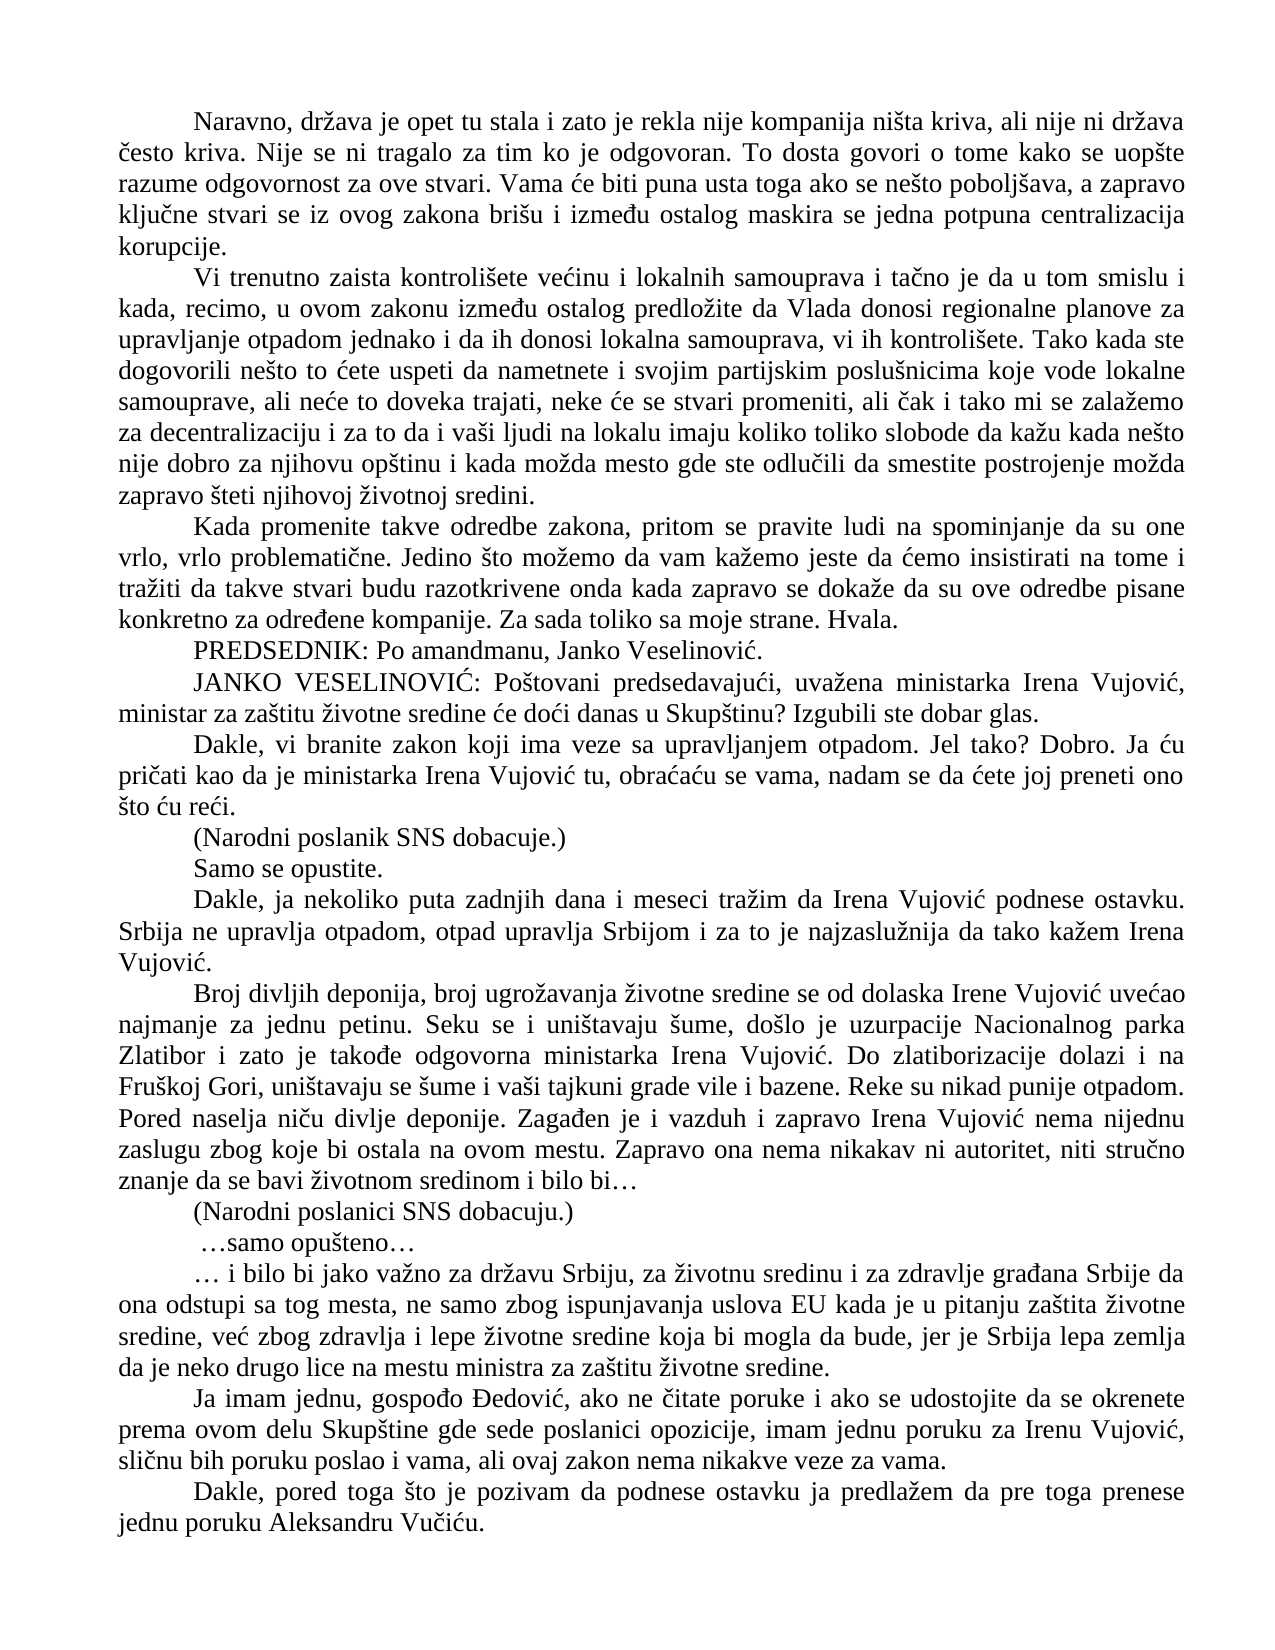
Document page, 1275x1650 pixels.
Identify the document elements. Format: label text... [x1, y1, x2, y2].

text (Narodni poslanik SNS dobacuje.) [118, 821, 1186, 852]
text Dakle, pored toga što je pozivam da podnese ostavku ja predlažem da pre toga prenese jednu poruku Aleksandru Vučiću. [118, 1475, 1186, 1538]
text Ja imam jednu, gospođo Đedović, ako ne čitate poruke i ako se udostojite da se okrenete prema ovom delu Skupštine gde sede poslanici opozicije, imam jednu poruku za Irenu Vujović, sličnu bih poruku poslao i vama, ali ovaj zakon nema nikakve veze za vama. [118, 1382, 1186, 1475]
text Kada promenite takve odredbe zakona, pritom se pravite ludi na spominjanje da su one vrlo, vrlo problematične. Jedino što možemo da vam kažemo jeste da ćemo insistirati na tome i tražiti da takve stvari budu razotkrivene onda kada zapravo se dokaže da su ove odredbe pisane konkretno za određene kompanije. Za sada toliko sa moje strane. Hvala. [118, 510, 1186, 634]
text PREDSEDNIK: Po amandmanu, Janko Veselinović. [118, 634, 1186, 666]
text Dakle, vi branite zakon koji ima veze sa upravljanjem otpadom. Jel tako? Dobro. Ja ću pričati kao da je ministarka Irena Vujović tu, obraćaću se vama, nadam se da ćete joj preneti ono što ću reći. [118, 728, 1186, 821]
text JANKO VESELINOVIĆ: Poštovani predsedavajući, uvažena ministarka Irena Vujović, ministar za zaštitu životne sredine će doći danas u Skupštinu? Izgubili ste dobar glas. [118, 666, 1186, 728]
text Samo se opustite. [118, 852, 1186, 884]
text Dakle, ja nekoliko puta zadnjih dana i meseci tražim da Irena Vujović podnese ostavku. Srbija ne upravlja otpadom, otpad upravlja Srbijom i za to je najzaslužnija da tako kažem Irena Vujović. [118, 884, 1186, 977]
text Broj divljih deponija, broj ugrožavanja životne sredine se od dolaska Irene Vujović uvećao najmanje za jednu petinu. Seku se i uništavaju šume, došlo je uzurpacije Nacionalnog parka Zlatibor i zato je takođe odgovorna ministarka Irena Vujović. Do zlatiborizacije dolazi i na Fruškoj Gori, uništavaju se šume i vaši tajkuni grade vile i bazene. Reke su nikad punije otpadom. Pored naselja niču divlje deponije. Zagađen je i vazduh i zapravo Irena Vujović nema nijednu zaslugu zbog koje bi ostala na ovom mestu. Zapravo ona nema nikakav ni autoritet, niti stručno znanje da se bavi životnom sredinom i bilo bi… [118, 977, 1186, 1195]
text … i bilo bi jako važno za državu Srbiju, za životnu sredinu i za zdravlje građana Srbije da ona odstupi sa tog mesta, ne samo zbog ispunjavanja uslova EU kada je u pitanju zaštita životne sredine, već zbog zdravlja i lepe životne sredine koja bi mogla da bude, jer je Srbija lepa zemlja da je neko drugo lice na mestu ministra za zaštitu životne sredine. [118, 1257, 1186, 1382]
text …samo opušteno… [118, 1226, 1186, 1257]
text Vi trenutno zaista kontrolišete većinu i lokalnih samouprava i tačno je da u tom smislu i kada, recimo, u ovom zakonu između ostalog predložite da Vlada donosi regionalne planove za upravljanje otpadom jednako i da ih donosi lokalna samouprava, vi ih kontrolišete. Tako kada ste dogovorili nešto to ćete uspeti da nametnete i svojim partijskim poslušnicima koje vode lokalne samouprave, ali neće to doveka trajati, neke će se stvari promeniti, ali čak i tako mi se zalažemo za decentralizaciju i za to da i vaši ljudi na lokalu imaju koliko toliko slobode da kažu kada nešto nije dobro za njihovu opštinu i kada možda mesto gde ste odlučili da smestite postrojenje možda zapravo šteti njihovoj životnoj sredini. [118, 261, 1186, 510]
text Naravno, država je opet tu stala i zato je rekla nije kompanija ništa kriva, ali nije ni država često kriva. Nije se ni tragalo za tim ko je odgovoran. To dosta govori o tome kako se uopšte razume odgovornost za ove stvari. Vama će biti puna usta toga ako se nešto poboljšava, a zapravo ključne stvari se iz ovog zakona brišu i između ostalog maskira se jedna potpuna centralizacija korupcije. [118, 105, 1186, 261]
text (Narodni poslanici SNS dobacuju.) [118, 1195, 1186, 1226]
